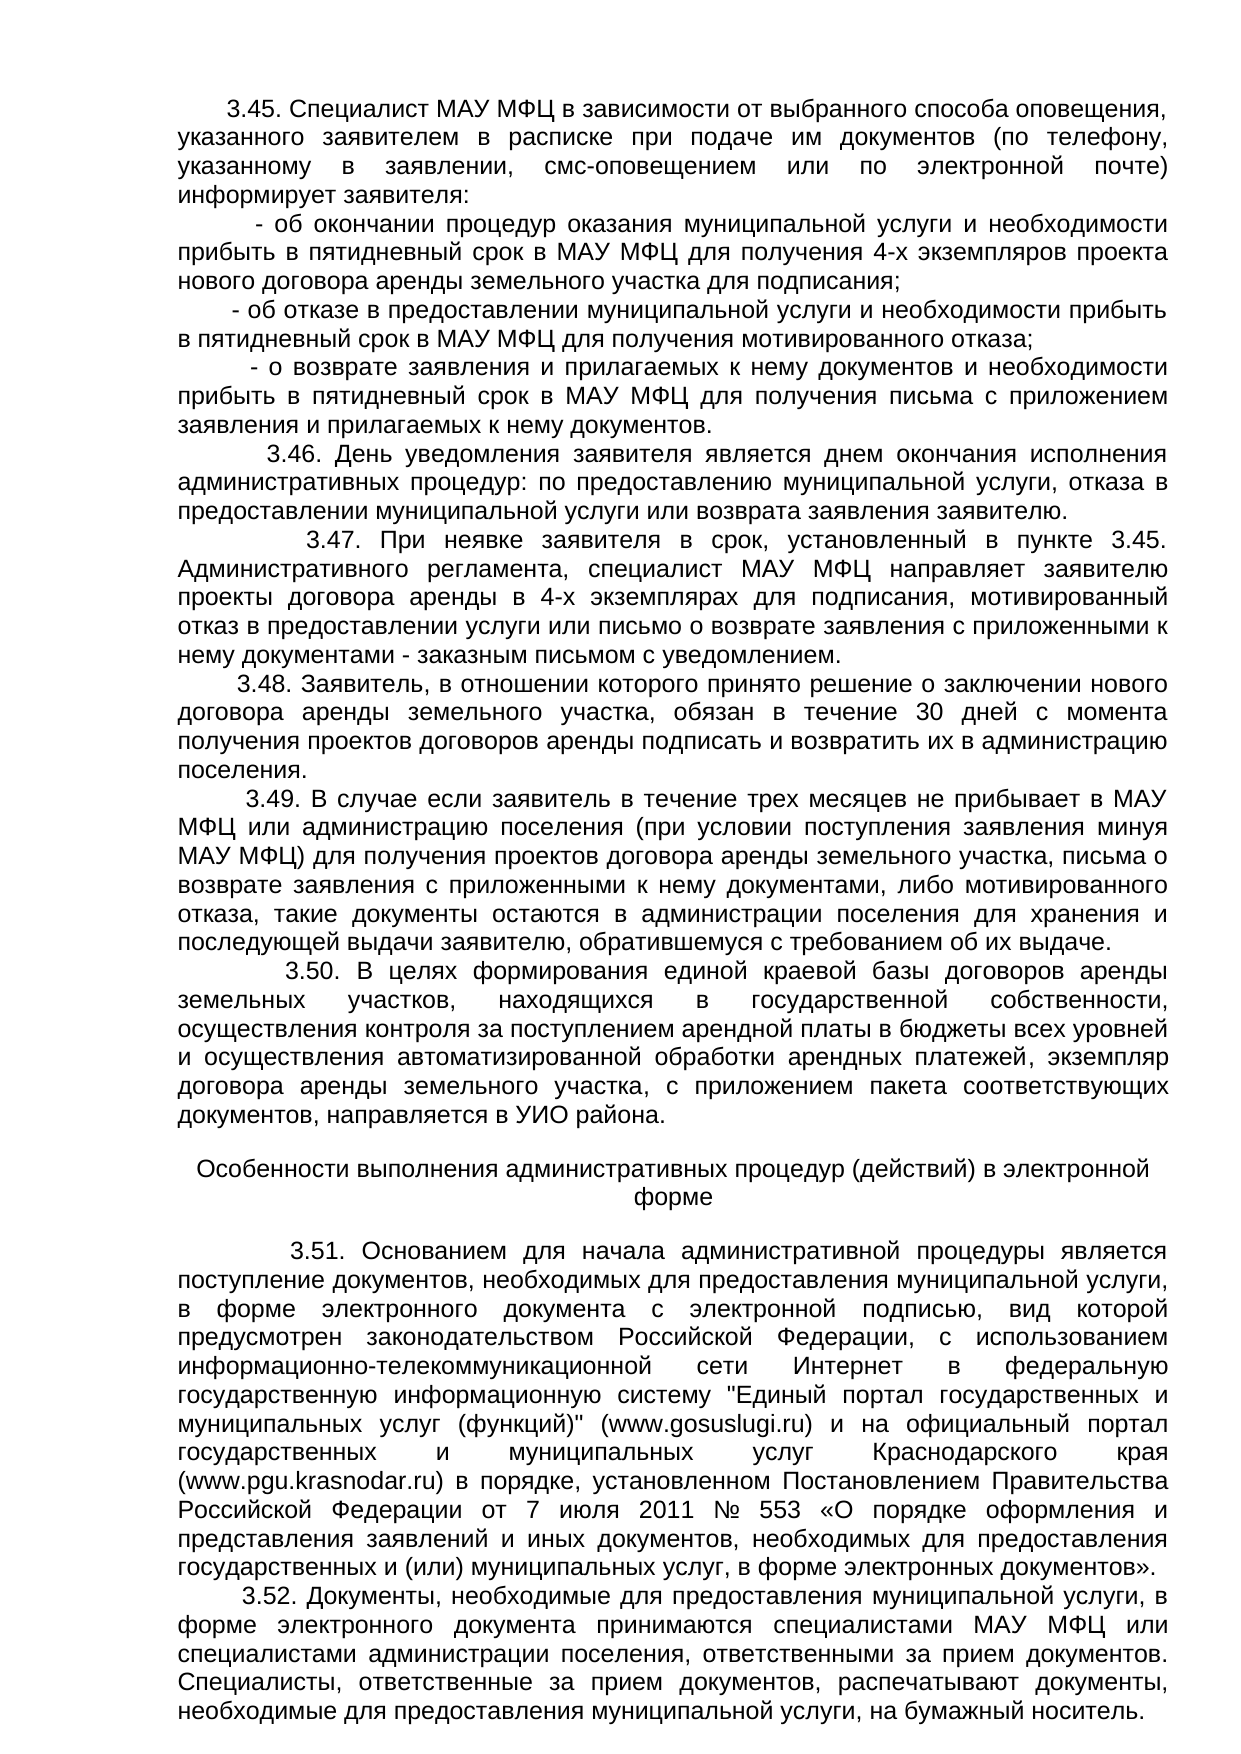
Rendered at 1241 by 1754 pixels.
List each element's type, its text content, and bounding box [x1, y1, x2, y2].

text 3.46. День уведомления заявителя является днем окончания исполнения административных процедур: по предоставлению муниципальной услуги, отказа в предоставлении муниципальной услуги или возврата заявления заявителю. [177, 439, 1169, 525]
text 3.48. Заявитель, в отношении которого принято решение о заключении нового договора аренды земельного участка, обязан в течение 30 дней с момента получения проектов договоров аренды подписать и возвратить их в администрацию поселения. [177, 669, 1169, 784]
text 3.50. В целях формирования единой краевой базы договоров аренды земельных участков, находящихся в государственной собственности, осуществления контроля за поступлением арендной платы в бюджеты всех уровней и осуществления автоматизированной обработки арендных платежей, экземпляр договора аренды земельного участка, с приложением пакета соответствующих документов, направляется в УИО района. [177, 956, 1169, 1129]
text 3.45. Специалист МАУ МФЦ в зависимости от выбранного способа оповещения, указанного заявителем в расписке при подаче им документов (по телефону, указанному в заявлении, смс-оповещением или по электронной почте) информирует заявителя: [177, 94, 1169, 209]
text 3.51. Основанием для начала административной процедуры является поступление документов, необходимых для предоставления муниципальной услуги, в форме электронного документа с электронной подписью, вид которой предусмотрен законодательством Российской Федерации, с использованием информационно-телекоммуникационной сети Интернет в федеральную государственную информационную систему "Единый портал государственных и муниципальных услуг (функций)" (www.gosuslugi.ru) и на официальный портал государственных и муниципальных услуг Краснодарского края (www.pgu.krasnodar.ru) в порядке, установленном Постановлением Правительства Российской Федерации от 7 июля 2011 № 553 «О порядке оформления и представления заявлений и иных документов, необходимых для предоставления государственных и (или) муниципальных услуг, в форме электронных документов». [177, 1236, 1169, 1581]
text 3.52. Документы, необходимые для предоставления муниципальной услуги, в форме электронного документа принимаются специалистами МАУ МФЦ или специалистами администрации поселения, ответственными за прием документов. Специалисты, ответственные за прием документов, распечатывают документы, необходимые для предоставления муниципальной услуги, на бумажный носитель. [177, 1581, 1169, 1725]
text - о возврате заявления и прилагаемых к нему документов и необходимости прибыть в пятидневный срок в МАУ МФЦ для получения письма с приложением заявления и прилагаемых к нему документов. [177, 352, 1169, 439]
text Особенности выполнения административных процедур (действий) в электронной форме [177, 1154, 1169, 1211]
text 3.49. В случае если заявитель в течение трех месяцев не прибывает в МАУ МФЦ или администрацию поселения (при условии поступления заявления минуя МАУ МФЦ) для получения проектов договора аренды земельного участка, письма о возврате заявления с приложенными к нему документами, либо мотивированного отказа, такие документы остаются в администрации поселения для хранения и последующей выдачи заявителю, обратившемуся с требованием об их выдаче. [177, 784, 1169, 956]
text - об отказе в предоставлении муниципальной услуги и необходимости прибыть в пятидневный срок в МАУ МФЦ для получения мотивированного отказа; [177, 295, 1169, 352]
text 3.47. При неявке заявителя в срок, установленный в пункте 3.45. Административного регламента, специалист МАУ МФЦ направляет заявителю проекты договора аренды в 4-х экземплярах для подписания, мотивированный отказ в предоставлении услуги или письмо о возврате заявления с приложенными к нему документами - заказным письмом с уведомлением. [177, 525, 1169, 669]
text - об окончании процедур оказания муниципальной услуги и необходимости прибыть в пятидневный срок в МАУ МФЦ для получения 4-х экземпляров проекта нового договора аренды земельного участка для подписания; [177, 209, 1169, 295]
